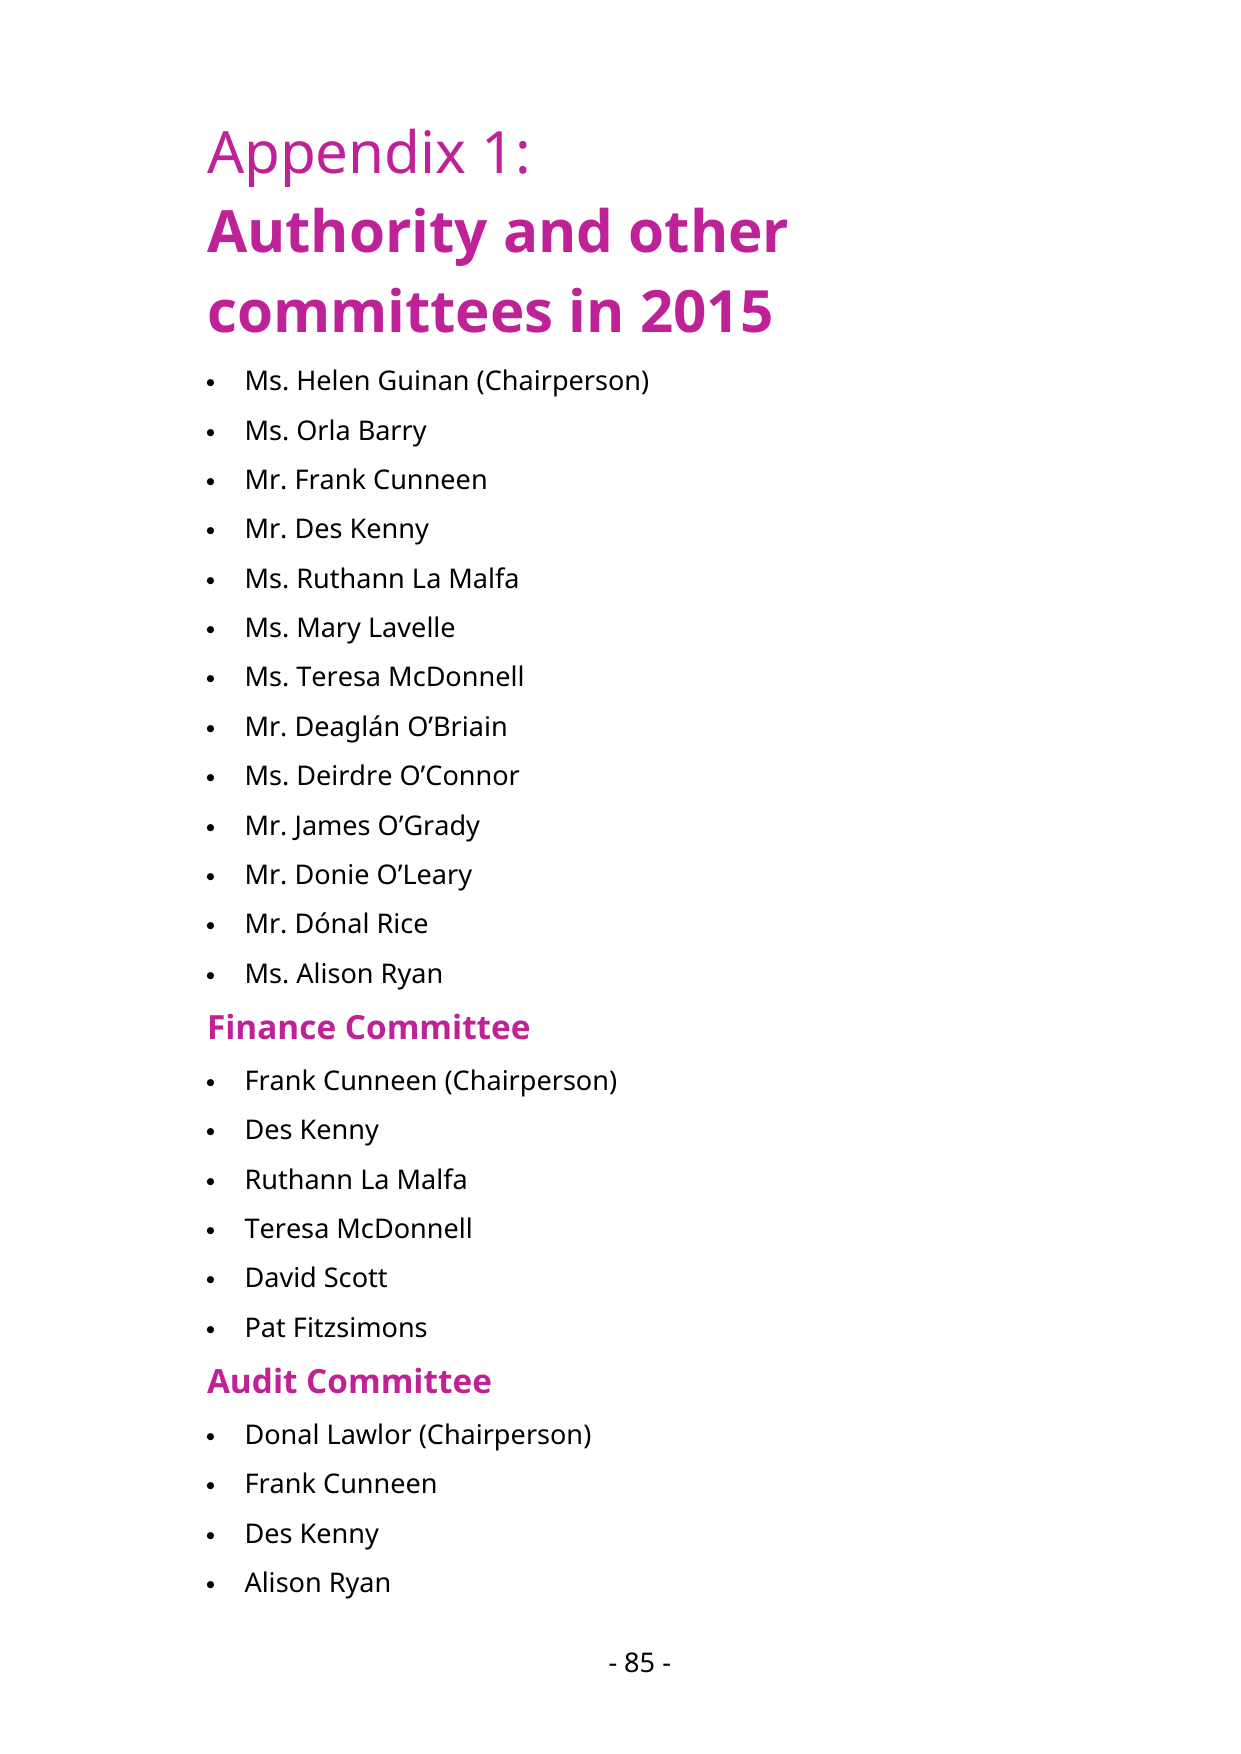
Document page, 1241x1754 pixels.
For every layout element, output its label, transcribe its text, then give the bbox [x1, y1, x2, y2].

list Mr. Frank Cunneen [207, 460, 1033, 497]
list Ms. Teresa McDonnell [207, 658, 1033, 695]
list Ms. Ruthann La Malfa [207, 559, 1033, 596]
list Teresa McDonnell [207, 1209, 1033, 1246]
list Mr. Donie O’Leary [207, 855, 1033, 892]
subtitle Audit Committee [207, 1358, 1033, 1403]
list Pat Fitzsimons [207, 1308, 1033, 1345]
list Ruthann La Malfa [207, 1160, 1033, 1197]
subtitle Appendix 1: Authority and other committees in 2015 [207, 111, 1033, 349]
list Ms. Alison Ryan [207, 954, 1033, 991]
list Mr. Deaglán O’Briain [207, 707, 1033, 744]
list Ms. Helen Guinan (Chairperson) [207, 362, 1033, 398]
list Alison Ryan [207, 1564, 1033, 1601]
list Frank Cunneen (Chairperson) [207, 1061, 1033, 1098]
list Des Kenny [207, 1514, 1033, 1551]
list Ms. Orla Barry [207, 411, 1033, 448]
list Mr. Dónal Rice [207, 905, 1033, 942]
list Mr. James O’Grady [207, 806, 1033, 843]
list Ms. Deirdre O’Connor [207, 757, 1033, 793]
subtitle Finance Committee [207, 1003, 1033, 1049]
list Mr. Des Kenny [207, 510, 1033, 547]
list Donal Lawlor (Chairperson) [207, 1416, 1033, 1452]
list Frank Cunneen [207, 1465, 1033, 1502]
list Des Kenny [207, 1111, 1033, 1148]
list David Scott [207, 1259, 1033, 1296]
list Ms. Mary Lavelle [207, 608, 1033, 645]
